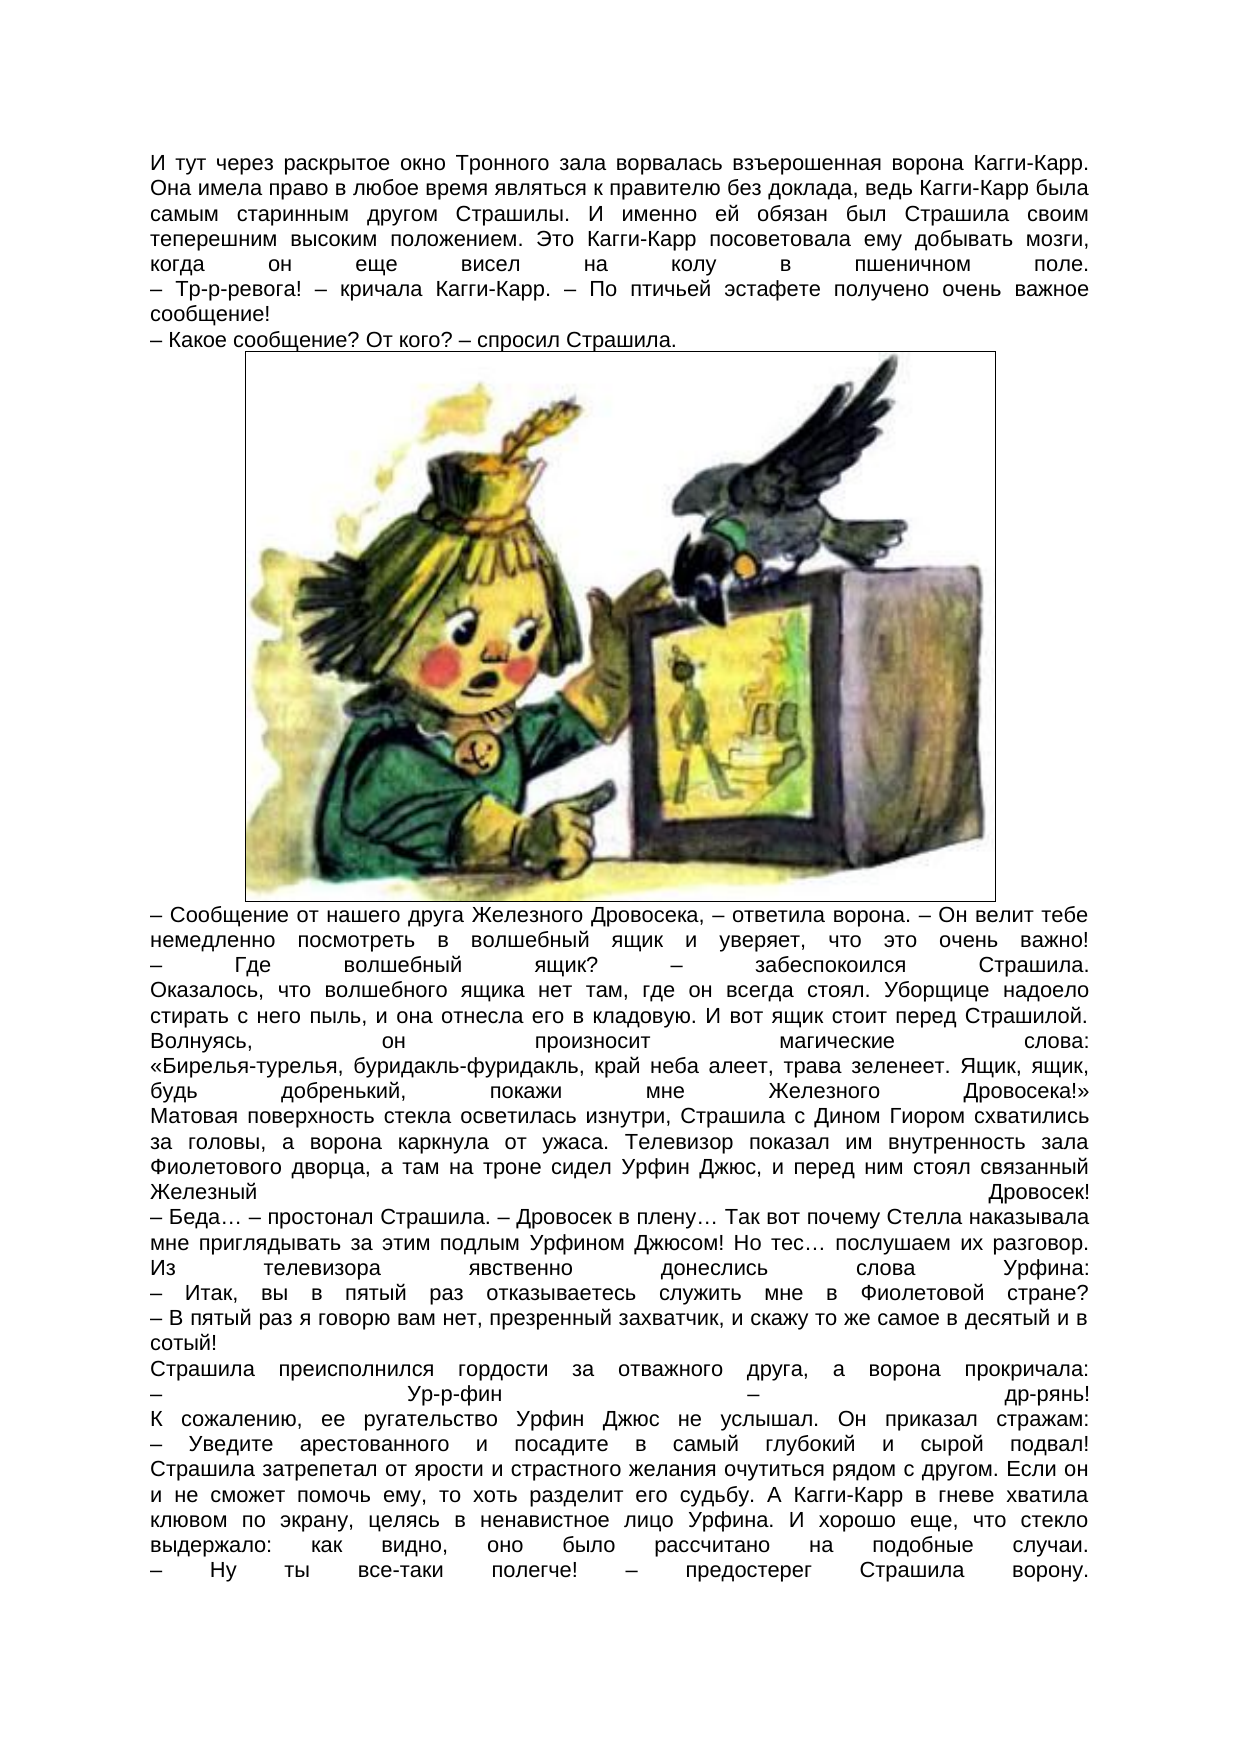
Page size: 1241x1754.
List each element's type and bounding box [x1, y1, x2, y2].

text [150, 902, 1090, 1582]
text [150, 150, 1090, 352]
picture [246, 352, 995, 901]
